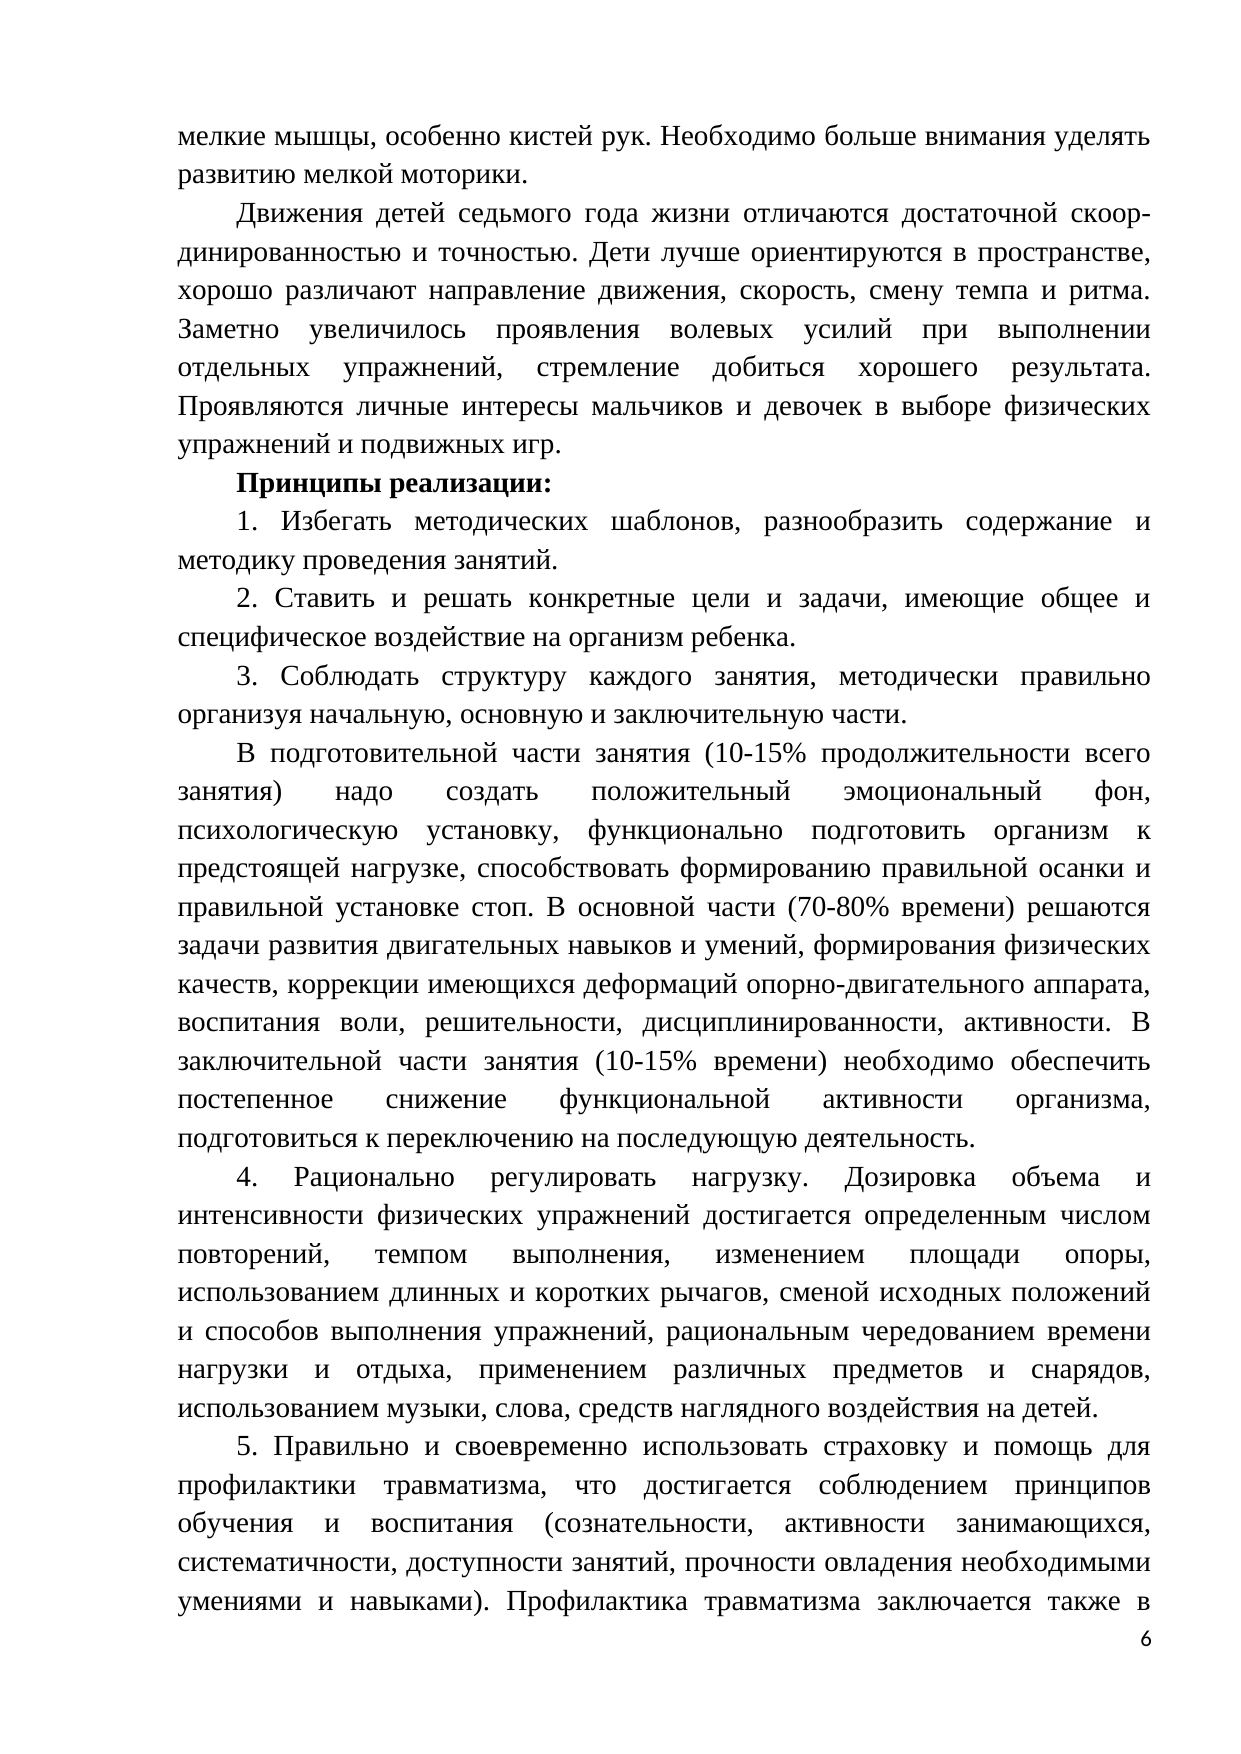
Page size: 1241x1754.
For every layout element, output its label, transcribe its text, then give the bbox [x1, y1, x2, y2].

list 2. Ставить и решать конкретные цели и задачи, имеющие общее и специфическое воздействие на организм ребенка. [177, 581, 1152, 653]
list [177, 1428, 1152, 1616]
list 3. Соблюдать структуру каждого занятия, методически правильно организуя начальную, основную и заключительную части. [177, 658, 1152, 730]
list Принципы реализации: [177, 465, 1152, 498]
list 4. Рационально регулировать нагрузку. Дозировка объема и интенсивности физических упражнений достигается определенным числом повторений, темпом выполнения, изменением площади опоры, использованием длинных и коротких рычагов, сменой исходных положений и способов выполнения упражнений, рациональным чередованием времени нагрузки и отдыха, применением различных предметов и снарядов, использованием музыки, слова, средств наглядного воздействия на детей. [177, 1159, 1152, 1423]
list В подготовительной части занятия (10-15% продолжительности всего занятия) надо создать положительный эмоциональный фон, психологическую установку, функционально подготовить организм к предстоящей нагрузке, способствовать формированию правильной осанки и правильной установке стоп. В основной части (70-80% времени) решаются задачи развития двигательных навыков и умений, формирования физических качеств, коррекции имеющихся деформаций опорно-двигательного аппарата, воспитания воли, решительности, дисциплинированности, активности. В заключительной части занятия (10-15% времени) необходимо обеспечить постепенное снижение функциональной активности организма, подготовиться к переключению на последующую деятельность. [177, 735, 1152, 1154]
text Движения детей седьмого года жизни отличаются достаточной скоор-динированностью и точностью. Дети лучше ориентируются в пространстве, хорошо различают направление движения, скорость, смену темпа и ритма. Заметно увеличилось проявления волевых усилий при выполнении отдельных упражнений, стремление добиться хорошего результата. Проявляются личные интересы мальчиков и девочек в выборе физических упражнений и подвижных игр. [177, 195, 1152, 460]
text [177, 118, 1152, 190]
list 1. Избегать методических шаблонов, разнообразить содержание и методику проведения занятий. [177, 503, 1152, 576]
